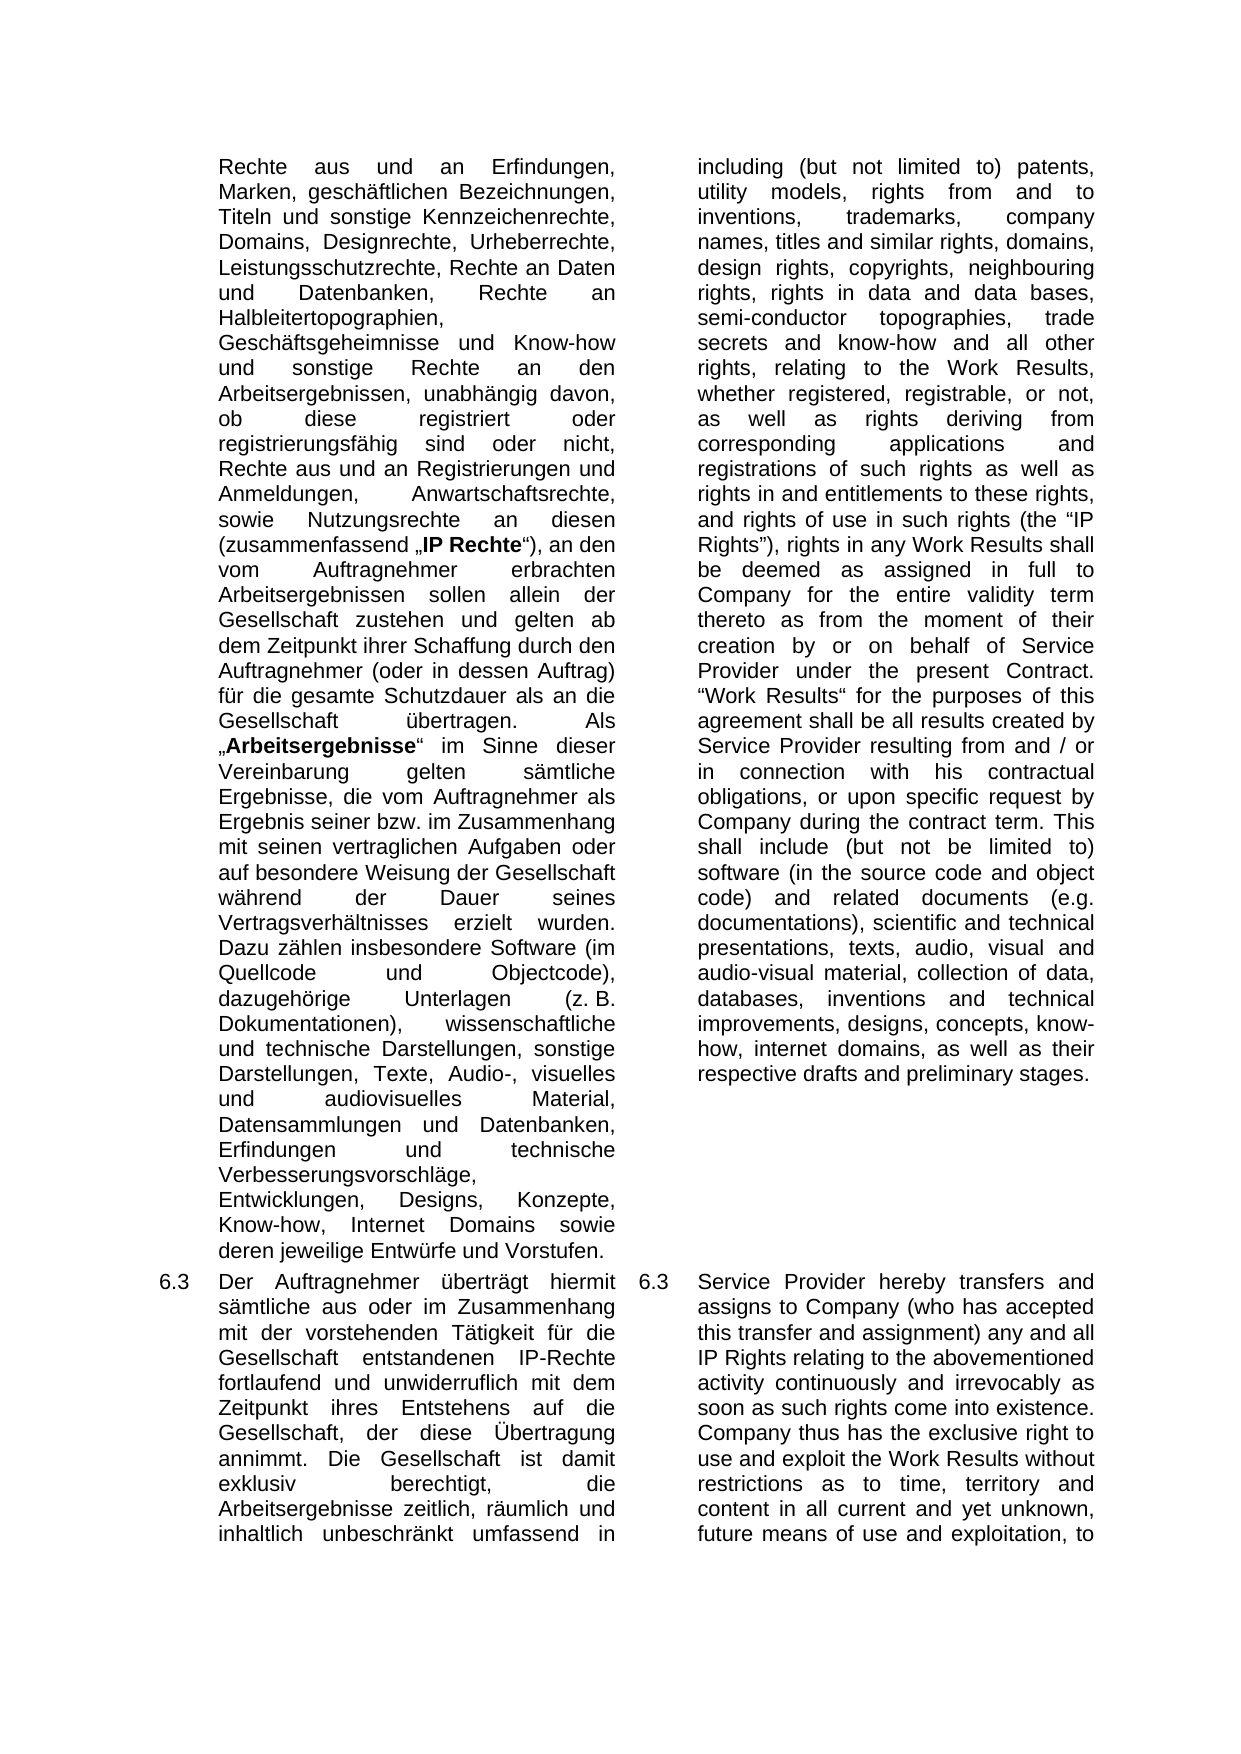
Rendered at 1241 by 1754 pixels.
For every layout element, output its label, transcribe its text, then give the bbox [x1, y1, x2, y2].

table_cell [148, 1269, 627, 1546]
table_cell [627, 1269, 1106, 1546]
